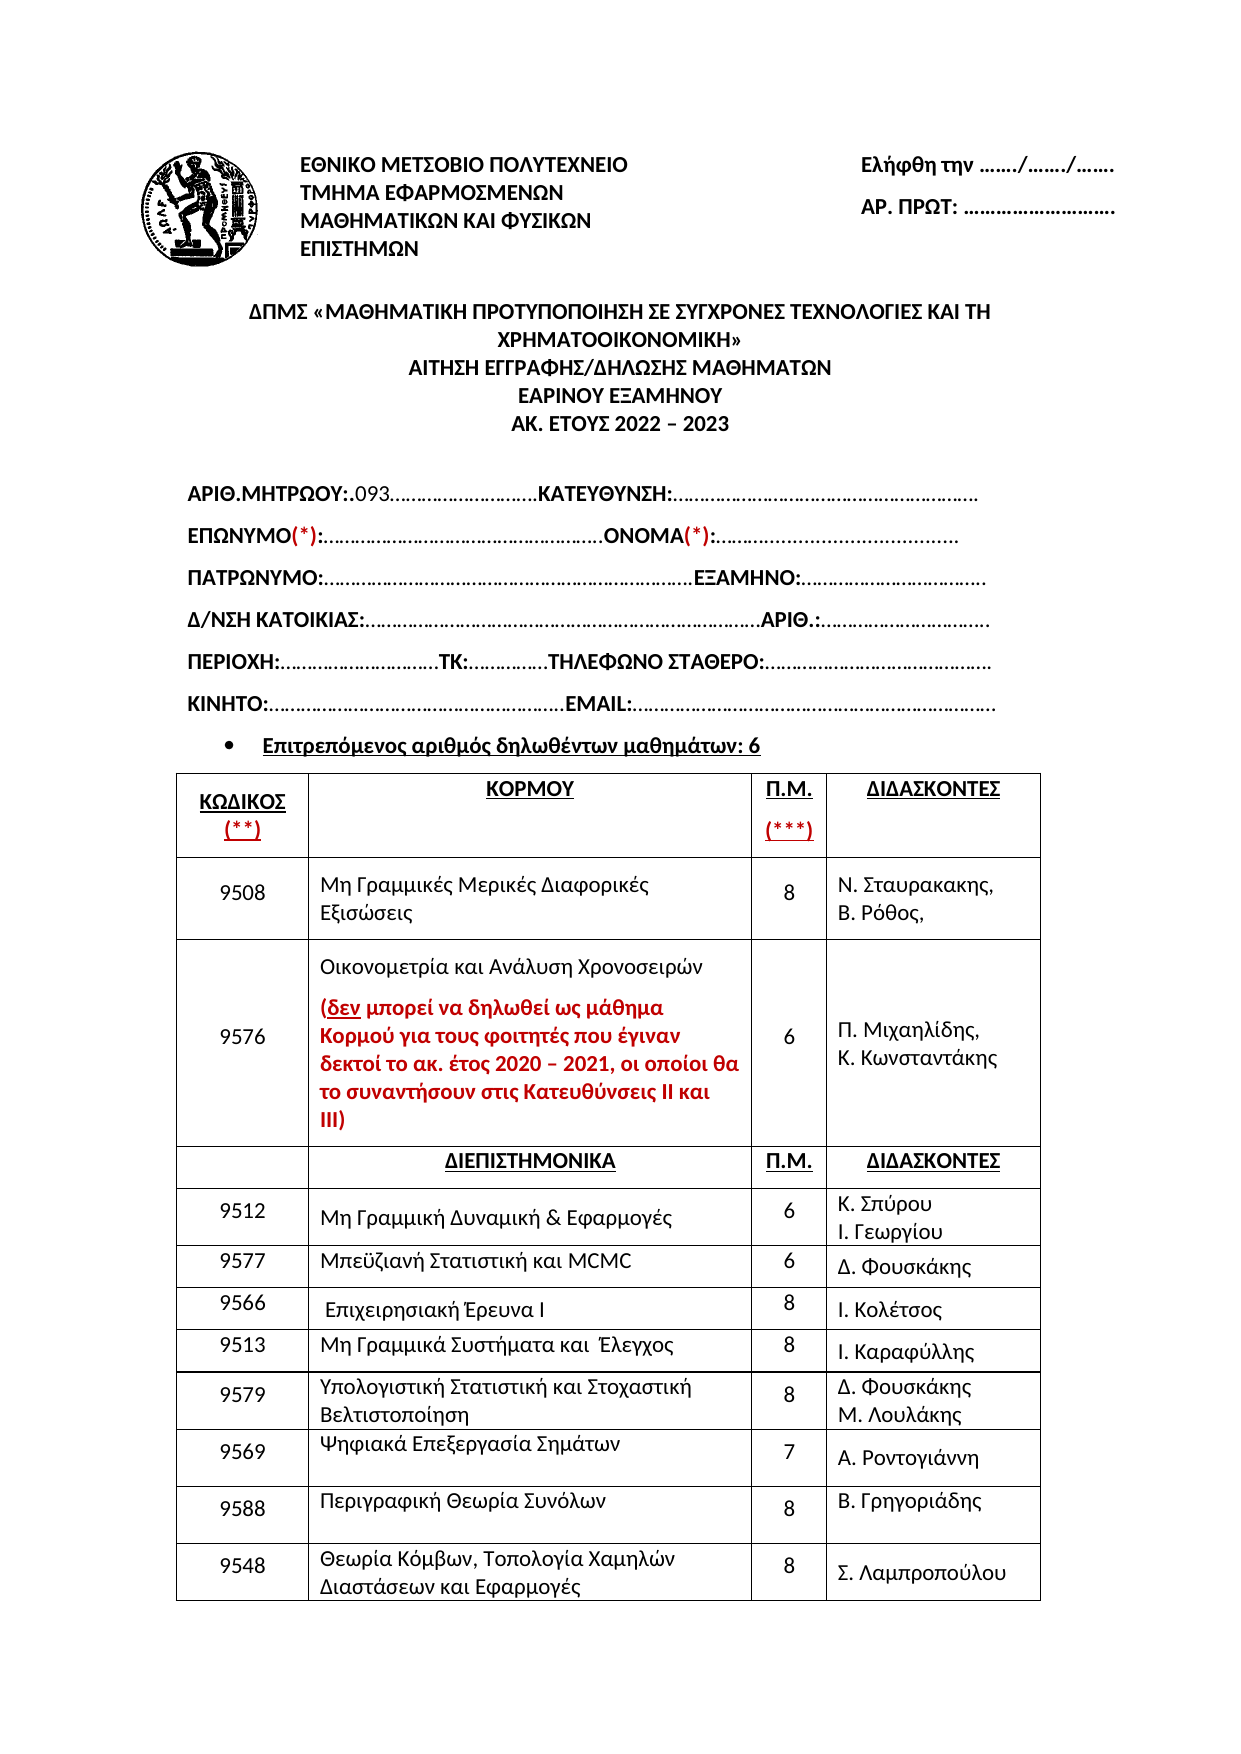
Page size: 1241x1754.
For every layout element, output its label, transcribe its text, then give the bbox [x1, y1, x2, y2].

text ΑΡΙΘ.ΜΗΤΡΩΟΥ:.093……………………….ΚΑΤΕΥΘΥΝΣΗ:…………………………………………………. [187, 479, 1053, 507]
table_cell 9566 [177, 1288, 308, 1329]
text ΑΙΤΗΣΗ ΕΓΓΡΑΦΗΣ/ΔΗΛΩΣΗΣ ΜΑΘΗΜΑΤΩΝ [187, 353, 1053, 381]
table_cell Κ. Σπύρου Ι. Γεωργίου [827, 1189, 1040, 1245]
table_cell 9569 [177, 1430, 308, 1486]
table_cell [177, 1147, 308, 1188]
table_cell 9577 [177, 1246, 308, 1287]
table_cell 8 [752, 1487, 826, 1543]
table_cell 8 [752, 1288, 826, 1329]
table_cell 9576 [177, 940, 308, 1146]
table_cell 6 [752, 1246, 826, 1287]
table_cell Θεωρία Κόμβων, Τοπολογία Χαμηλών Διαστάσεων και Εφαρμογές [309, 1544, 751, 1600]
text ΚΙΝΗΤΟ:………………………………………………..EMAIL:…………………………………………………………… [187, 689, 1053, 717]
table_cell 8 [752, 1373, 826, 1428]
table_cell 9579 [177, 1373, 308, 1428]
table_cell 8 [752, 858, 826, 939]
table_cell 8 [752, 1544, 826, 1600]
table_cell Επιχειρησιακή Έρευνα Ι [309, 1288, 751, 1329]
table_cell Σ. Λαμπροπούλου [827, 1544, 1040, 1600]
table_cell ΔΙΕΠΙΣΤΗΜΟΝΙΚΑ [309, 1147, 751, 1188]
table_cell Β. Γρηγοριάδης [827, 1487, 1040, 1543]
text ΑΚ. ΕΤΟΥΣ 2022 – 2023 [187, 409, 1053, 437]
table_header ΕΘΝΙΚΟ ΜΕΤΣΟΒΙΟ ΠΟΛΥΤΕΧΝΕΙΟ ΤΜΗΜΑ ΕΦΑΡΜΟΣΜΕΝΩΝ ΜΑΘΗΜΑΤΙΚΩΝ ΚΑΙ ΦΥΣΙΚΩΝ ΕΠΙΣΤΗΜΩΝ [291, 150, 852, 297]
table_cell Οικονομετρία και Ανάλυση Χρονοσειρών (δεν μπορεί να δηλωθεί ως μάθημα Κορμού για τους φοιτητές που έγιναν δεκτοί το ακ. έτος 2020 – 2021, οι οποίοι θα το συναντήσουν στις Κατευθύνσεις ΙΙ και ΙΙΙ) [309, 940, 751, 1146]
table_cell Π.Μ. [752, 1147, 826, 1188]
table_cell Π. Μιχαηλίδης, Κ. Κωνσταντάκης [827, 940, 1040, 1146]
text ΠΕΡΙΟΧΗ:…………………………ΤΚ:……………ΤΗΛΕΦΩΝΟ ΣΤΑΘΕΡΟ:……………………………………. [187, 647, 1053, 675]
picture [140, 150, 261, 269]
table_cell Ν. Σταυρακακης, Β. Ρόθος, [827, 858, 1040, 939]
text ΕΑΡΙΝΟΥ ΕΞΑΜΗΝΟΥ [187, 381, 1053, 409]
table_cell Δ. Φουσκάκης [827, 1246, 1040, 1287]
text Δ/ΝΣΗ ΚΑΤΟΙΚΙΑΣ:…………………………………………………………………ΑΡΙΘ.:………………………….. [187, 605, 1053, 633]
table_header ΚΩΔΙΚΟΣ (**) [177, 774, 308, 857]
list Επιτρεπόμενος αριθμός δηλωθέντων μαθημάτων: 6 [225, 731, 1053, 759]
table_cell 9512 [177, 1189, 308, 1245]
table_cell 9513 [177, 1330, 308, 1371]
table_cell 9588 [177, 1487, 308, 1543]
table_cell 9508 [177, 858, 308, 939]
table_header Ελήφθη την ……./……./……. ΑΡ. ΠΡΩΤ: ………………………. [852, 150, 1162, 297]
table_cell Μη Γραμμικά Συστήματα και Έλεγχος [309, 1330, 751, 1371]
table_header Π.Μ. (***) [752, 774, 826, 857]
table_cell Υπολογιστική Στατιστική και Στοχαστική Βελτιστοποίηση [309, 1373, 751, 1428]
text ΔΠΜΣ «ΜΑΘΗΜΑΤΙΚΗ ΠΡΟΤΥΠΟΠΟΙΗΣΗ ΣΕ ΣΥΓΧΡΟΝΕΣ ΤΕΧΝΟΛΟΓΙΕΣ ΚΑΙ ΤΗ ΧΡΗΜΑΤΟΟΙΚΟΝΟΜΙΚΗ» [187, 297, 1053, 353]
table_cell Περιγραφική Θεωρία Συνόλων [309, 1487, 751, 1543]
table_cell Ψηφιακά Επεξεργασία Σημάτων [309, 1430, 751, 1486]
table_cell Δ. Φουσκάκης Μ. Λουλάκης [827, 1373, 1040, 1428]
table_cell Ι. Κολέτσος [827, 1288, 1040, 1329]
table_cell Α. Ροντογιάννη [827, 1430, 1040, 1486]
table_cell Μη Γραμμικές Μερικές Διαφορικές Εξισώσεις [309, 858, 751, 939]
table_cell ΔΙΔΑΣΚΟΝΤΕΣ [827, 1147, 1040, 1188]
table_header ΔΙΔΑΣΚΟΝΤΕΣ [827, 774, 1040, 857]
table_cell Μπεϋζιανή Στατιστική και MCMC [309, 1246, 751, 1287]
table_cell 6 [752, 1189, 826, 1245]
text ΠΑΤΡΩΝΥΜΟ:…………………………………………………………….ΕΞΑΜΗΝΟ:…………………………….. [187, 563, 1053, 591]
table_cell 8 [752, 1330, 826, 1371]
table_cell 6 [752, 940, 826, 1146]
table_header [131, 150, 291, 297]
text ΕΠΩΝΥΜΟ(*):……………………………………………..ΟΝΟΜΑ(*):……….................................. [187, 521, 1053, 549]
table_cell Μη Γραμμική Δυναμική & Εφαρμογές [309, 1189, 751, 1245]
table_header ΚΟΡΜΟΥ [309, 774, 751, 857]
table_cell Ι. Καραφύλλης [827, 1330, 1040, 1371]
table_cell 9548 [177, 1544, 308, 1600]
table_cell 7 [752, 1430, 826, 1486]
